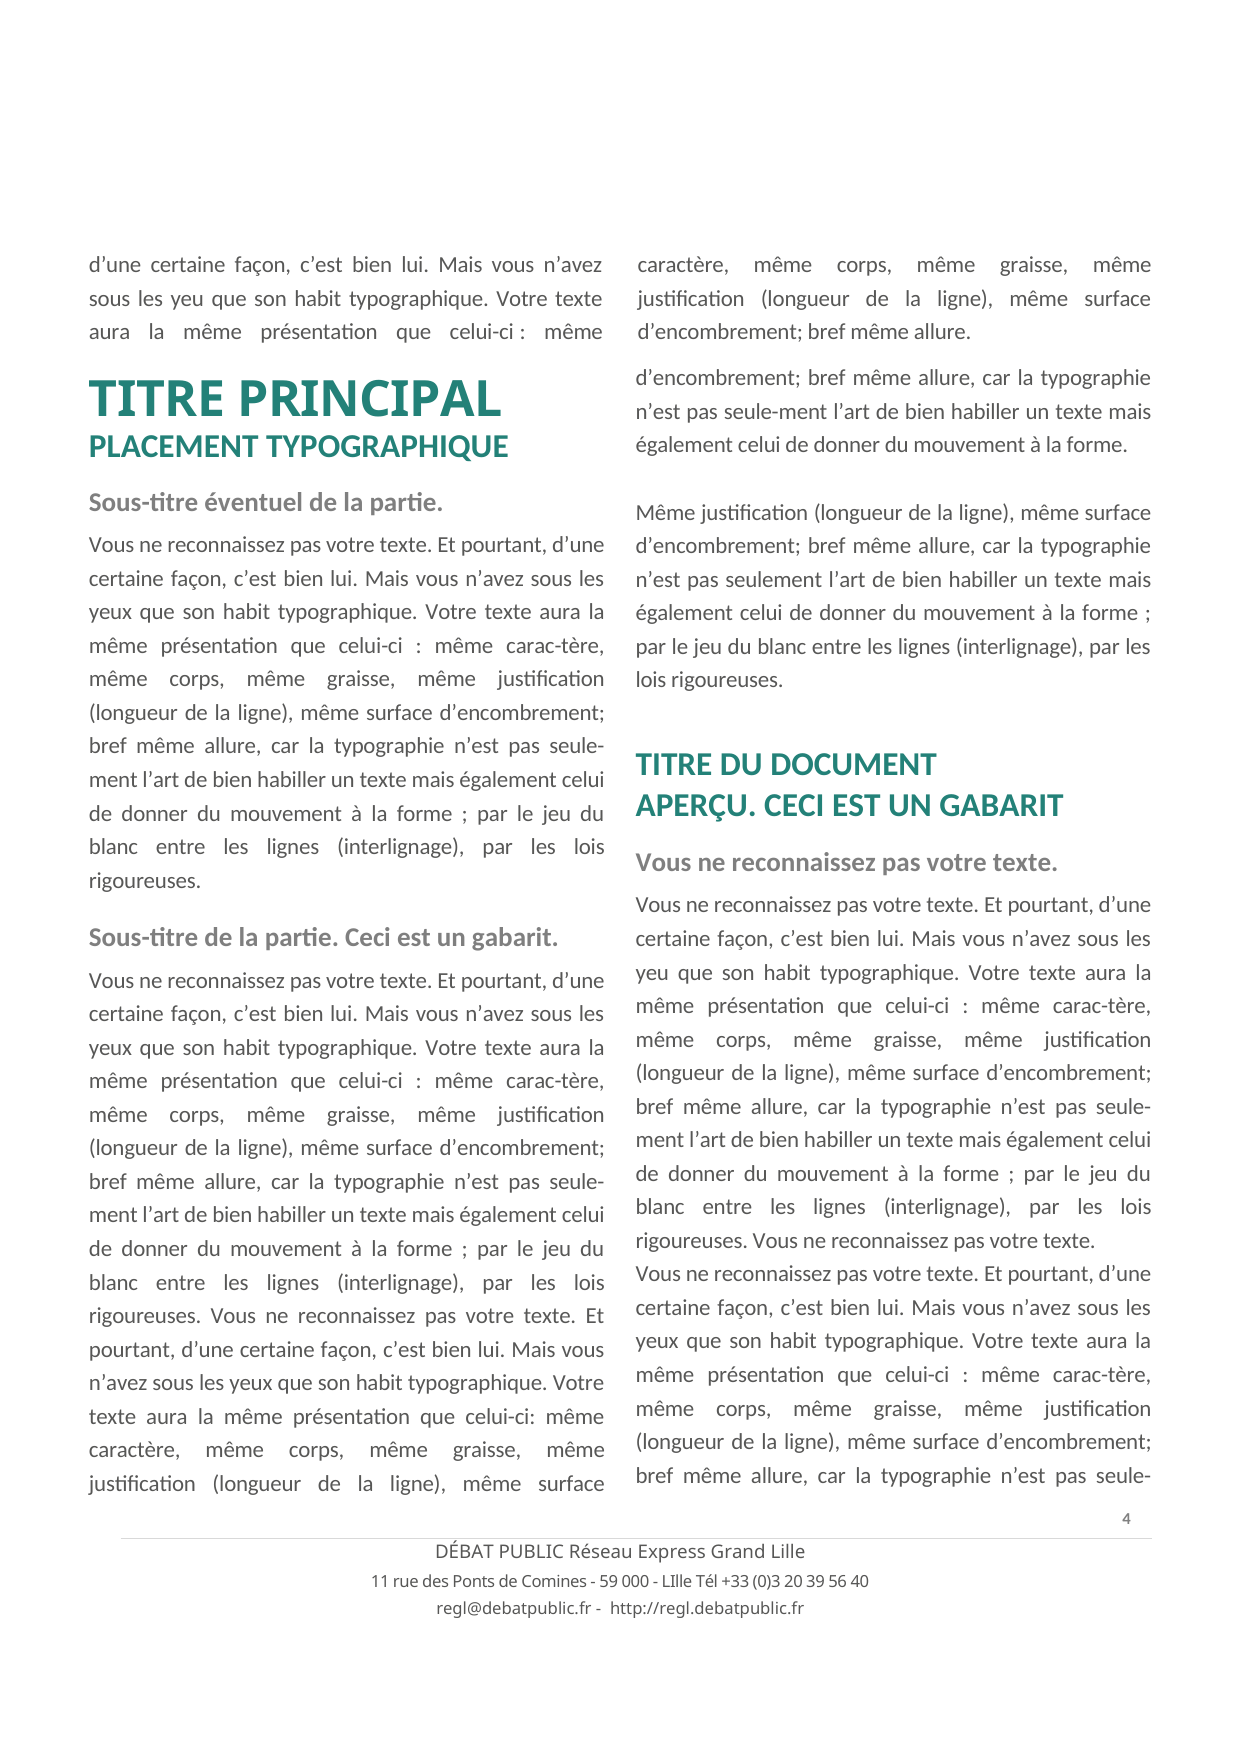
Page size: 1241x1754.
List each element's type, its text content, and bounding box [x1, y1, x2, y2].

subtitle Sous-titre éventuel de la partie. [89, 485, 605, 518]
text Titre principal [89, 363, 605, 432]
text Vous ne reconnaissez pas votre texte. Et pourtant, d’une certaine façon, c’est bien lui. Mais vous n’avez sous les yeu que son habit typographique. Votre texte aura la même présentation que celui-ci : même carac-tère, même corps, même graisse, même justification (longueur de la ligne), même surface d’encombrement; bref même allure, car la typographie n’est pas seule-ment l’art de bien habiller un texte mais également celui de donner du mouvement à la forme ; par le jeu du blanc entre les lignes (interlignage), par les lois rigoureuses. Vous ne reconnaissez pas votre texte. [635, 891, 1152, 1254]
text Vous ne reconnaissez pas votre texte. Et pourtant, d’une certaine façon, c’est bien lui. Mais vous n’avez sous les yeux que son habit typographique. Votre texte aura la même présentation que celui-ci : même carac-tère, même corps, même graisse, même justification (longueur de la ligne), même surface d’encombrement; bref même allure, car la typographie n’est pas seule-ment l’art de bien habiller un texte mais également celui de donner du mouvement à la forme ; par le jeu du blanc entre les lignes (interlignage), par les lois rigoureuses. Vous ne reconnaissez pas votre texte. Et pourtant, d’une certaine façon, c’est bien lui. Mais vous n’avez sous les yeux que son habit typographique. Votre texte aura la même présentation que celui-ci: même caractère, même corps, même graisse, même justification (longueur de la ligne), même surface d’encombrement; bref même allure, car la typographie n’est pas seule-ment l’art de bien habiller un texte mais également celui de donner du mouvement à la forme. [89, 966, 605, 1497]
subtitle placement typographique [89, 432, 605, 464]
text Vous ne reconnaissez pas votre texte. Et pourtant, d’une certaine façon, c’est bien lui. Mais vous n’avez sous les yeux que son habit typographique. Votre texte aura la même présentation que celui-ci : même carac-tère, même corps, même graisse, même justification (longueur de la ligne), même surface d’encombrement; bref même allure, car la typographie n’est pas seule-ment l’art de bien habiller un texte mais également celui de donner du mouvement à la forme ; par le jeu du blanc entre les lignes (interlignage), par les lois rigoureuses. [89, 530, 605, 894]
subtitle Vous ne reconnaissez pas votre texte. [635, 845, 1152, 878]
subtitle Sous-titre de la partie. Ceci est un gabarit. [89, 920, 605, 953]
subtitle TITRE DU DOCUMENT aperçu. ceci est un gabarit [635, 743, 1152, 824]
